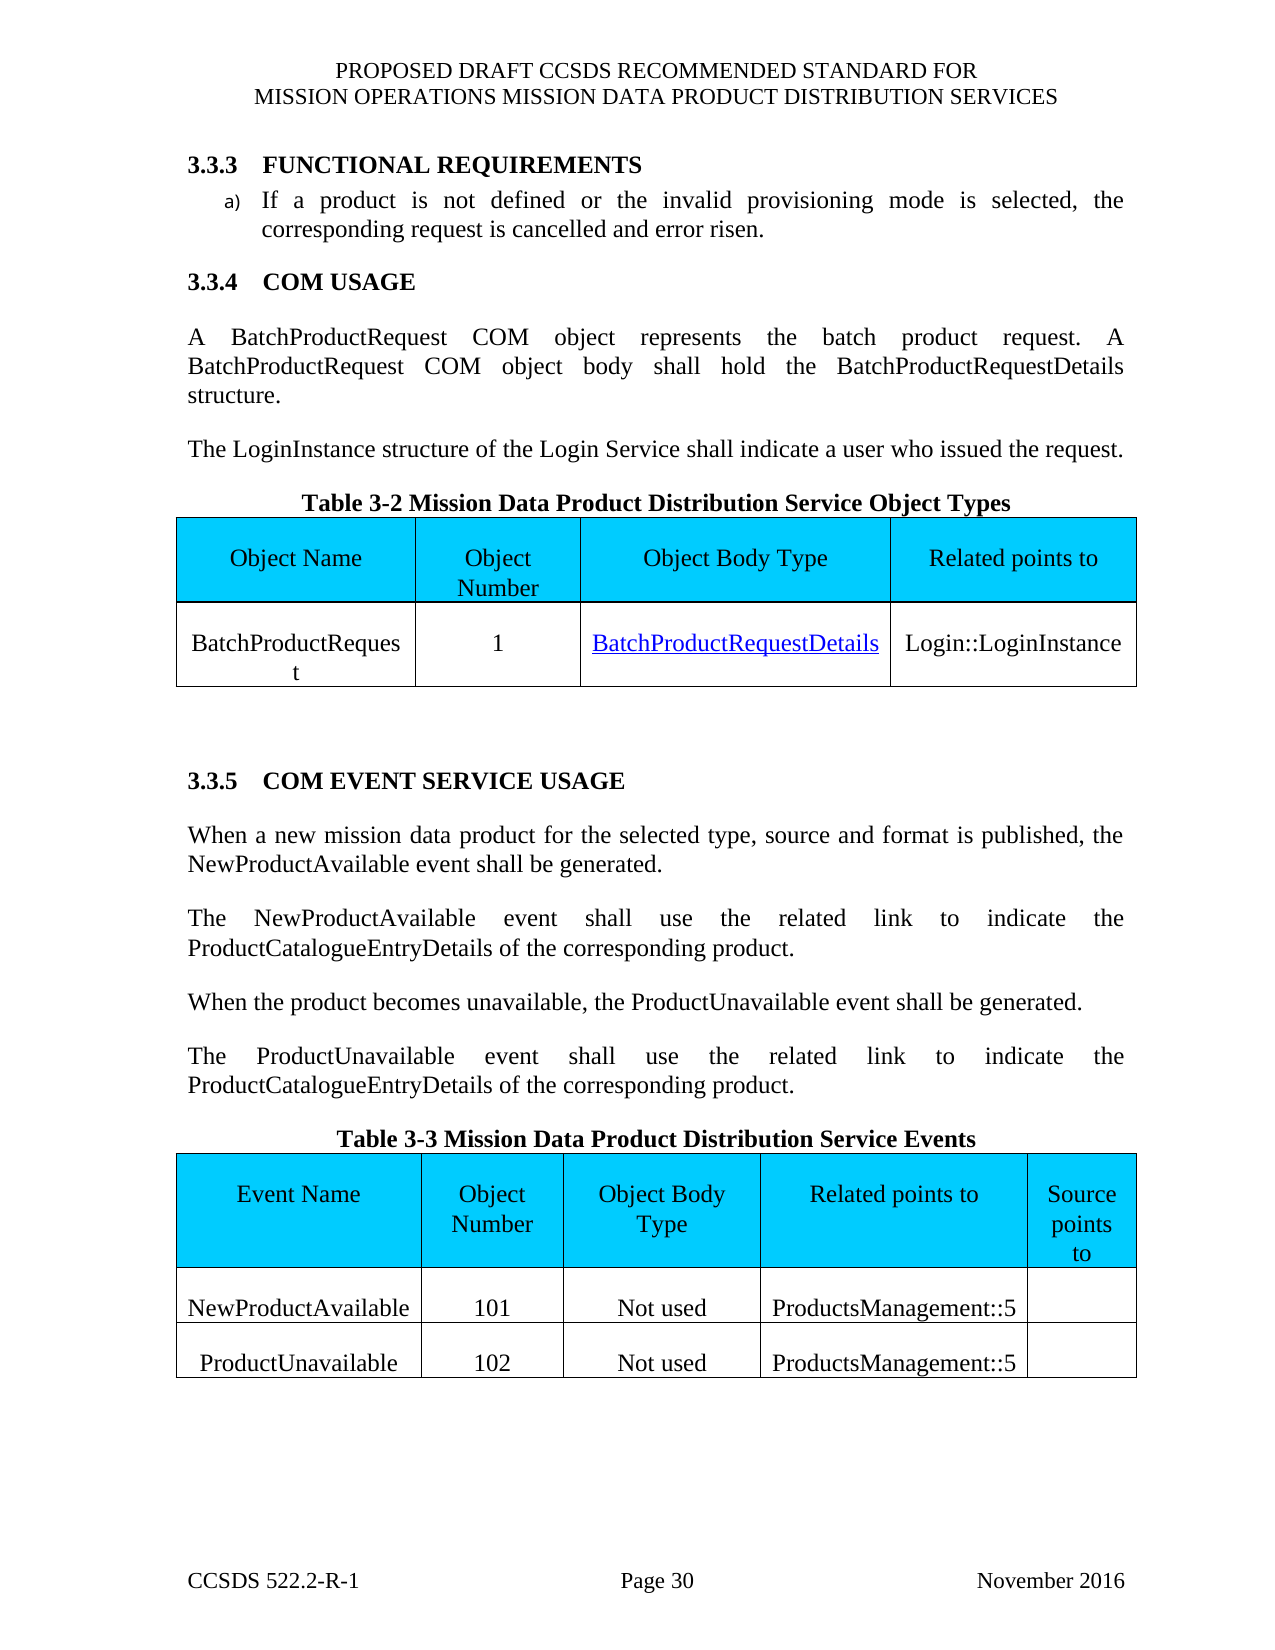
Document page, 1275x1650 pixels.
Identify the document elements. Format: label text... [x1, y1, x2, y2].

table_cell [1028, 1323, 1136, 1377]
subtitle FUNCTIONAL REQUIREMENTS [187, 150, 1125, 179]
table_header Related points to [761, 1154, 1027, 1267]
text The NewProductAvailable event shall use the related link to indicate the ProductCatalogueEntryDetails of the corresponding product. [187, 903, 1125, 961]
table_header Related points to [891, 518, 1136, 601]
table_header Object Body Type [581, 518, 890, 601]
table_cell NewProductAvailable [177, 1268, 421, 1322]
table_cell ProductsManagement::5 [761, 1268, 1027, 1322]
table_header Object Name [177, 518, 415, 601]
table_header Object Number [422, 1154, 563, 1267]
text Table 3-3 Mission Data Product Distribution Service Events [187, 1124, 1125, 1153]
text Table 3-2 Mission Data Product Distribution Service Object Types [187, 488, 1125, 517]
table_header Source points to [1028, 1154, 1136, 1267]
text When the product becomes unavailable, the ProductUnavailable event shall be generated. [187, 986, 1125, 1016]
text A BatchProductRequest COM object represents the batch product request. A BatchProductRequest COM object body shall hold the BatchProductRequestDetails structure. [187, 321, 1125, 409]
text The ProductUnavailable event shall use the related link to indicate the ProductCatalogueEntryDetails of the corresponding product. [187, 1041, 1125, 1099]
table_header Event Name [177, 1154, 421, 1267]
subtitle COM usage [187, 267, 1125, 296]
table_cell [1028, 1268, 1136, 1322]
table_cell ProductUnavailable [177, 1323, 421, 1377]
table_cell Not used [564, 1268, 760, 1322]
text When a new mission data product for the selected type, source and format is published, the NewProductAvailable event shall be generated. [187, 820, 1125, 878]
table_cell ProductsManagement::5 [761, 1323, 1027, 1377]
table_cell 1 [416, 603, 580, 686]
subtitle COM Event Service usage [187, 766, 1125, 795]
table_cell Login::LoginInstance [891, 603, 1136, 686]
text The LoginInstance structure of the Login Service shall indicate a user who issued the request. [187, 434, 1125, 463]
table_cell 101 [422, 1268, 563, 1322]
table_cell Not used [564, 1323, 760, 1377]
table_cell BatchProductRequestDetails [581, 603, 890, 686]
table_header Object Number [416, 518, 580, 601]
table_header Object Body Type [564, 1154, 760, 1267]
list If a product is not defined or the invalid provisioning mode is selected, the corresponding request is cancelled and error risen. [224, 185, 1125, 242]
table_cell 102 [422, 1323, 563, 1377]
table_cell BatchProductRequest [177, 603, 415, 686]
